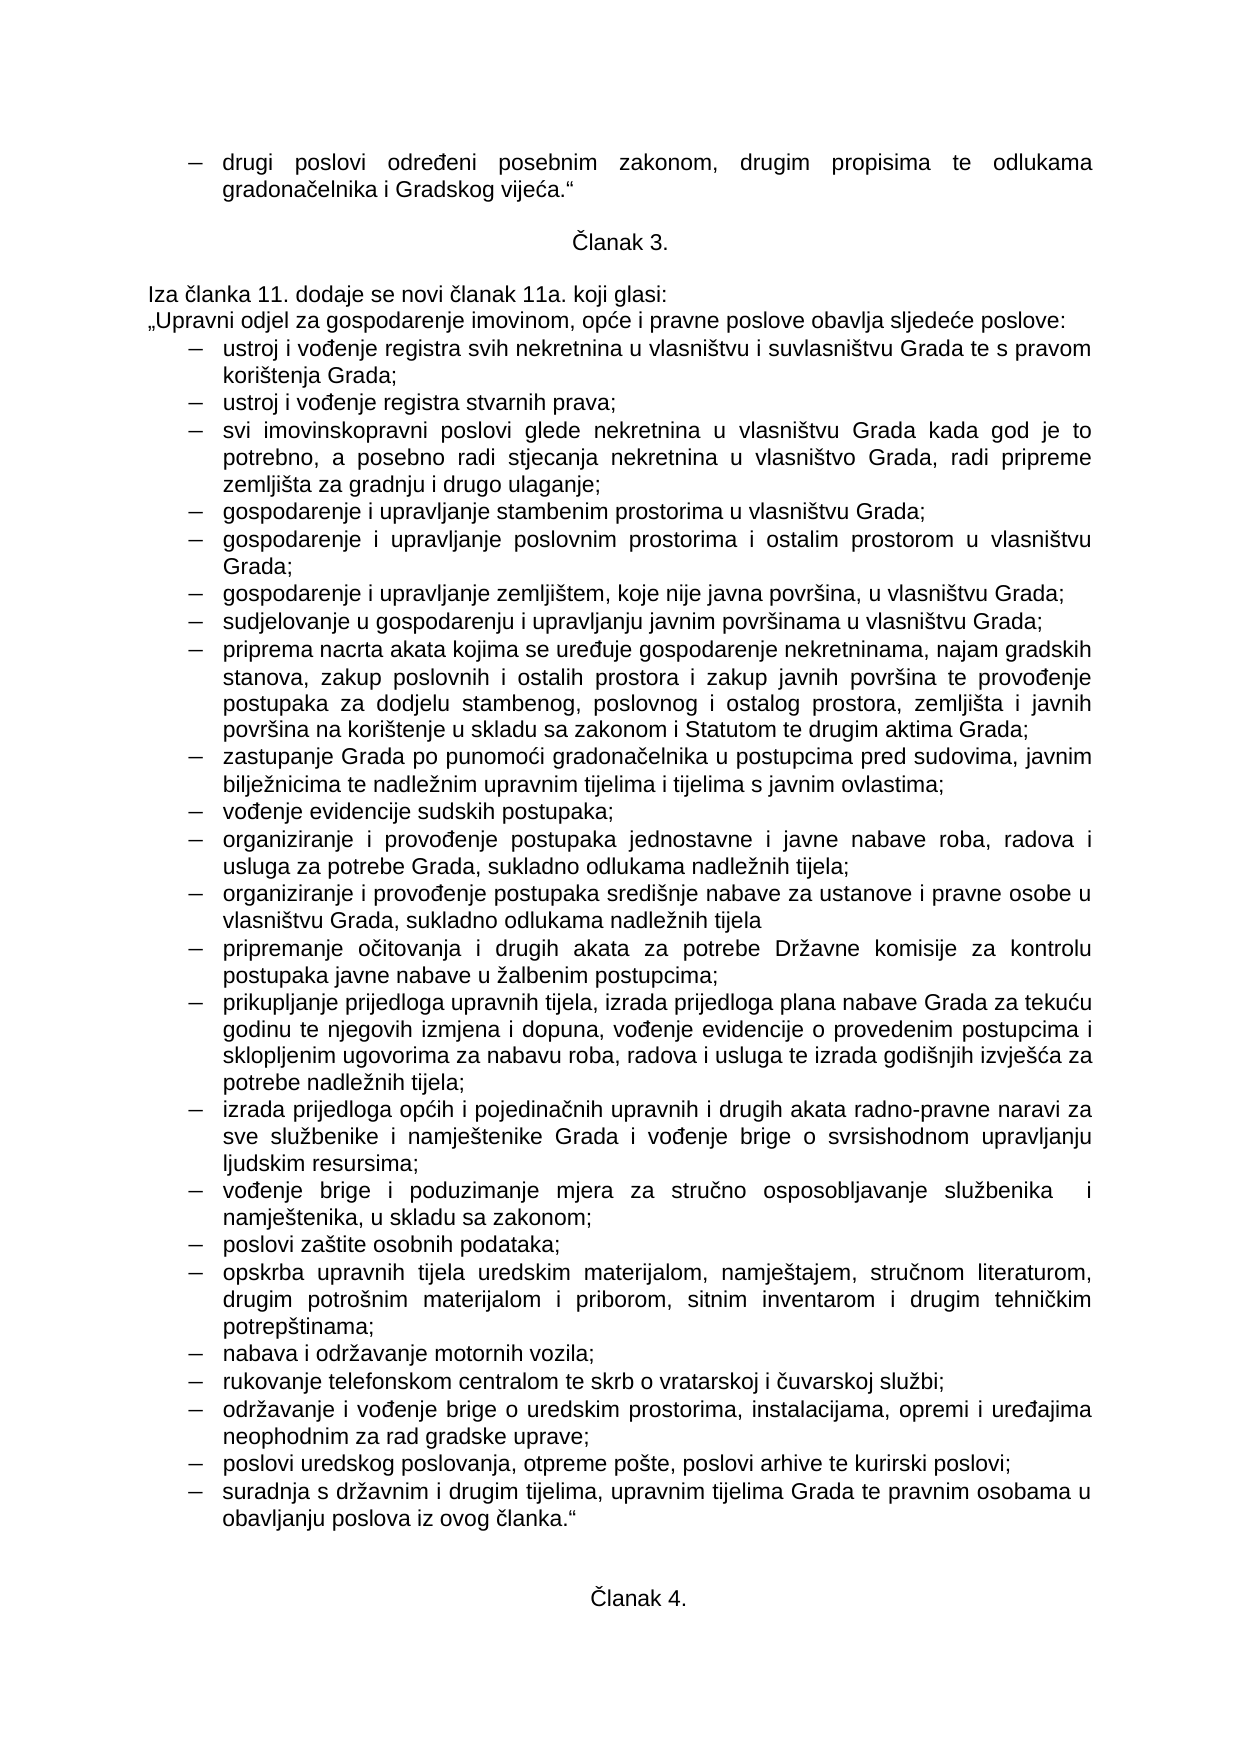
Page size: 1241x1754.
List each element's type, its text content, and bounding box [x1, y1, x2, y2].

list izrada prijedloga općih i pojedinačnih upravnih i drugih akata radno-pravne naravi za sve službenike i namještenike Grada i vođenje brige o svrsishodnom upravljanju ljudskim resursima; [185, 1095, 1093, 1176]
list gospodarenje i upravljanje zemljištem, koje nije javna površina, u vlasništvu Grada; [185, 579, 1093, 607]
text „Upravni odjel za gospodarenje imovinom, opće i pravne poslove obavlja sljedeće poslove: [148, 307, 1093, 334]
list nabava i održavanje motornih vozila; [185, 1339, 1093, 1367]
text Članak 3. [148, 228, 1093, 255]
list priprema nacrta akata kojima se uređuje gospodarenje nekretninama, najam gradskih stanova, zakup poslovnih i ostalih prostora i zakup javnih površina te provođenje postupaka za dodjelu stambenog, poslovnog i ostalog prostora, zemljišta i javnih površina na korištenje u skladu sa zakonom i Statutom te drugim aktima Grada; [185, 635, 1093, 742]
list vođenje evidencije sudskih postupaka; [185, 797, 1093, 825]
list ustroj i vođenje registra svih nekretnina u vlasništvu i suvlasništvu Grada te s pravom korištenja Grada; [185, 334, 1093, 388]
list održavanje i vođenje brige o uredskim prostorima, instalacijama, opremi i uređajima neophodnim za rad gradske uprave; [185, 1395, 1093, 1449]
list poslovi uredskog poslovanja, otpreme pošte, poslovi arhive te kurirski poslovi; [185, 1449, 1093, 1477]
list vođenje brige i poduzimanje mjera za stručno osposobljavanje službenika i namještenika, u skladu sa zakonom; [185, 1176, 1093, 1230]
list gospodarenje i upravljanje poslovnim prostorima i ostalim prostorom u vlasništvu Grada; [185, 525, 1093, 579]
list rukovanje telefonskom centralom te skrb o vratarskoj i čuvarskoj službi; [185, 1367, 1093, 1395]
list pripremanje očitovanja i drugih akata za potrebe Državne komisije za kontrolu postupaka javne nabave u žalbenim postupcima; [185, 934, 1093, 988]
list svi imovinskopravni poslovi glede nekretnina u vlasništvu Grada kada god je to potrebno, a posebno radi stjecanja nekretnina u vlasništvo Grada, radi pripreme zemljišta za gradnju i drugo ulaganje; [185, 416, 1093, 497]
text Iza članka 11. dodaje se novi članak 11a. koji glasi: [148, 281, 1093, 307]
list poslovi zaštite osobnih podataka; [185, 1230, 1093, 1258]
list organiziranje i provođenje postupaka jednostavne i javne nabave roba, radova i usluga za potrebe Grada, sukladno odlukama nadležnih tijela; [185, 825, 1093, 879]
list zastupanje Grada po punomoći gradonačelnika u postupcima pred sudovima, javnim bilježnicima te nadležnim upravnim tijelima i tijelima s javnim ovlastima; [185, 742, 1093, 797]
list drugi poslovi određeni posebnim zakonom, drugim propisima te odlukama gradonačelnika i Gradskog vijeća.“ [185, 148, 1093, 202]
list opskrba upravnih tijela uredskim materijalom, namještajem, stručnom literaturom, drugim potrošnim materijalom i priborom, sitnim inventarom i drugim tehničkim potrepštinama; [185, 1258, 1093, 1339]
list sudjelovanje u gospodarenju i upravljanju javnim površinama u vlasništvu Grada; [185, 607, 1093, 635]
list organiziranje i provođenje postupaka središnje nabave za ustanove i pravne osobe u vlasništvu Grada, sukladno odlukama nadležnih tijela [185, 879, 1093, 934]
list ustroj i vođenje registra stvarnih prava; [185, 388, 1093, 416]
text Članak 4. [590, 1584, 1093, 1611]
list gospodarenje i upravljanje stambenim prostorima u vlasništvu Grada; [185, 497, 1093, 525]
list prikupljanje prijedloga upravnih tijela, izrada prijedloga plana nabave Grada za tekuću godinu te njegovih izmjena i dopuna, vođenje evidencije o provedenim postupcima i sklopljenim ugovorima za nabavu roba, radova i usluga te izrada godišnjih izvješća za potrebe nadležnih tijela; [185, 988, 1093, 1095]
list suradnja s državnim i drugim tijelima, upravnim tijelima Grada te pravnim osobama u obavljanju poslova iz ovog članka.“ [185, 1477, 1093, 1532]
